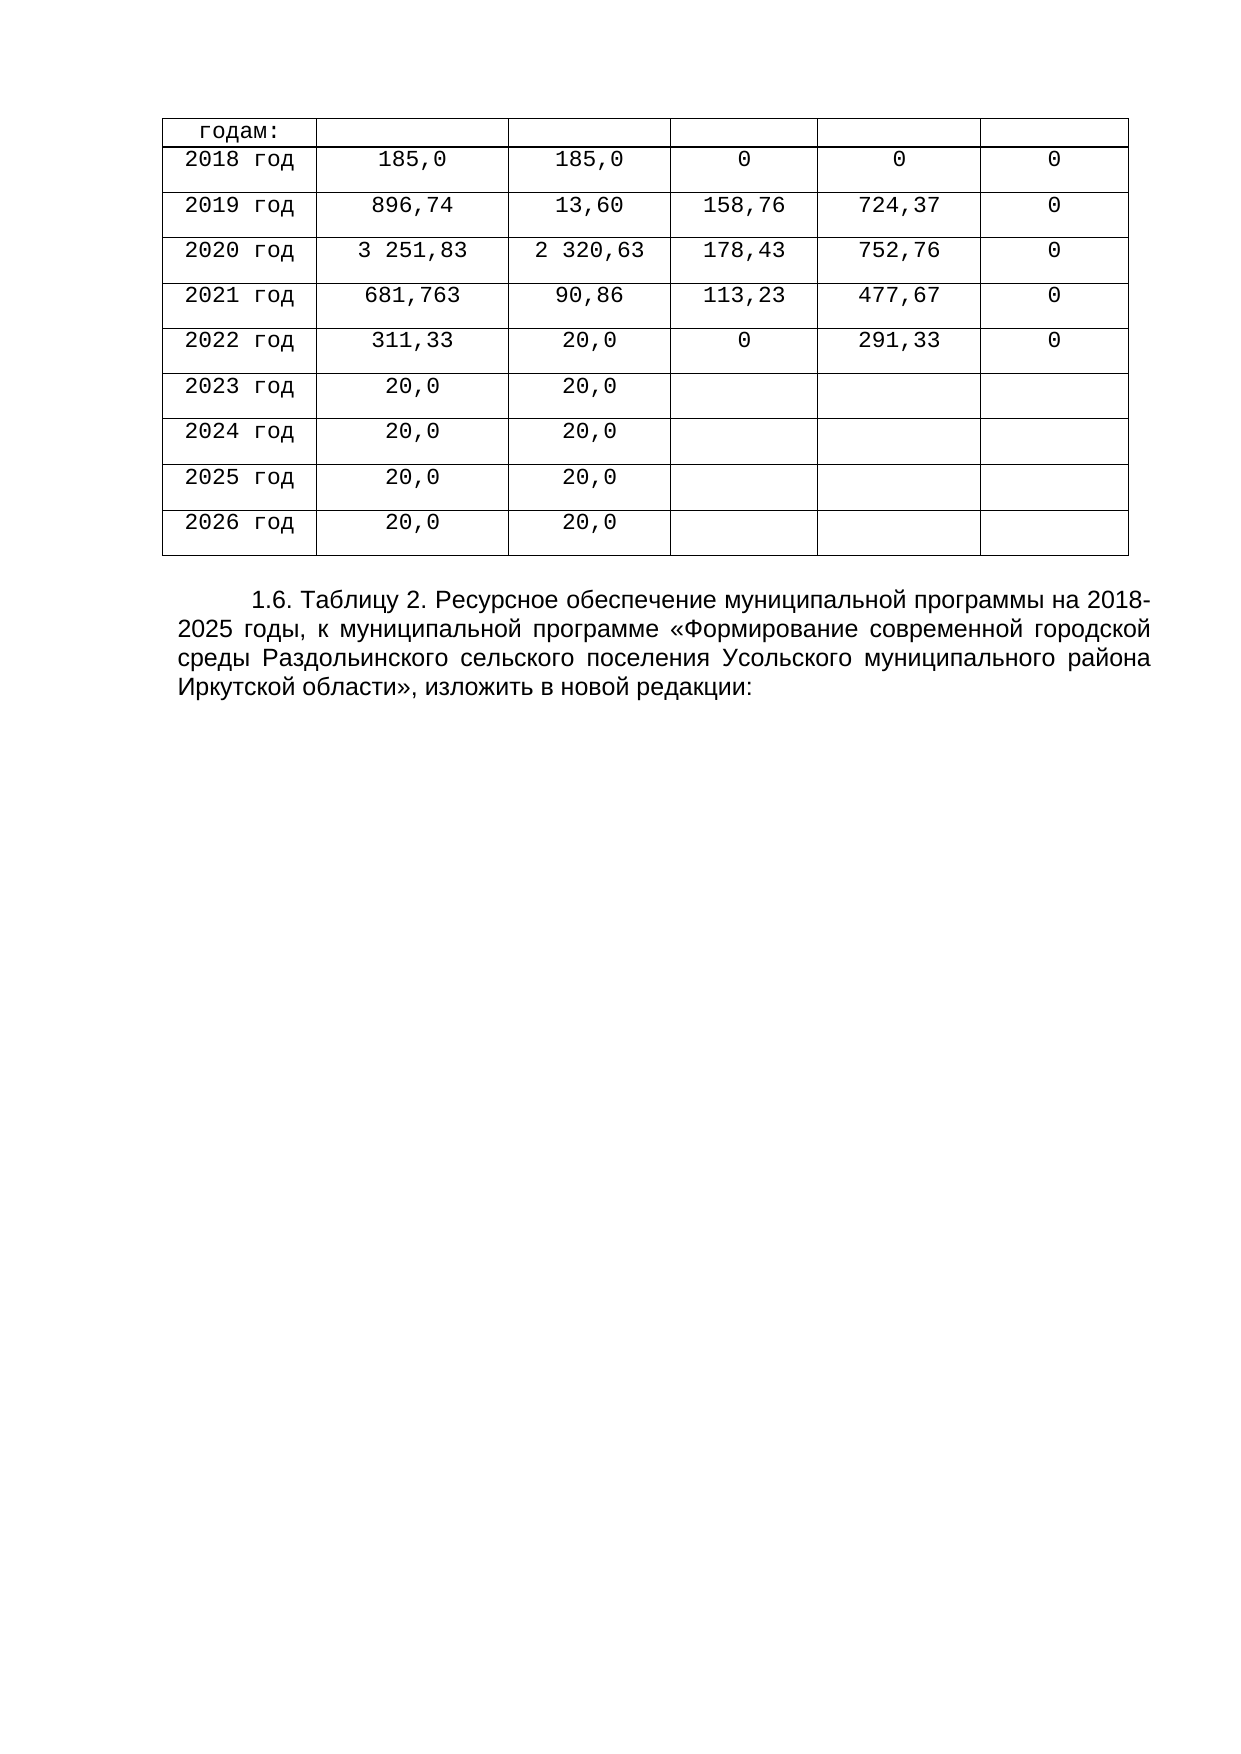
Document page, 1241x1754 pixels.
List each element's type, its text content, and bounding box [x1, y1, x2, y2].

table_cell 0 [981, 329, 1128, 373]
table_cell 90,86 [509, 284, 670, 328]
table_cell 2 320,63 [509, 238, 670, 283]
table_cell 2022 год [163, 329, 316, 373]
table_cell 2025 год [163, 465, 316, 510]
table_cell 724,37 [818, 193, 980, 237]
table_cell 158,76 [671, 193, 817, 237]
table_cell [671, 119, 817, 146]
table_cell 2021 год [163, 284, 316, 328]
table_cell 20,0 [509, 374, 670, 418]
table_cell [818, 511, 980, 555]
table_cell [163, 119, 316, 146]
table_cell 20,0 [509, 465, 670, 510]
table_cell [818, 374, 980, 418]
table_cell 20,0 [317, 465, 508, 510]
table_cell 20,0 [509, 511, 670, 555]
table_cell [509, 119, 670, 146]
table_cell 0 [981, 238, 1128, 283]
table_cell 291,33 [818, 329, 980, 373]
table_cell [981, 419, 1128, 464]
table_cell [671, 374, 817, 418]
table_cell [671, 465, 817, 510]
table_cell 178,43 [671, 238, 817, 283]
table_cell 0 [671, 148, 817, 192]
table_cell [981, 374, 1128, 418]
table_cell [981, 511, 1128, 555]
table_cell 477,67 [818, 284, 980, 328]
table_cell 681,763 [317, 284, 508, 328]
table_cell 20,0 [509, 329, 670, 373]
table_cell [818, 465, 980, 510]
table_cell 311,33 [317, 329, 508, 373]
table_cell 0 [818, 148, 980, 192]
table_cell 113,23 [671, 284, 817, 328]
table_cell [671, 511, 817, 555]
table_cell [317, 119, 508, 146]
table_cell [818, 419, 980, 464]
table_cell 185,0 [509, 148, 670, 192]
table_cell 2024 год [163, 419, 316, 464]
table_cell 2018 год [163, 148, 316, 192]
table_cell 752,76 [818, 238, 980, 283]
table_cell 896,74 [317, 193, 508, 237]
text 1.6. Таблицу 2. Ресурсное обеспечение муниципальной программы на 2018-2025 годы, к муниципальной программе «Формирование современной городской среды Раздольинского сельского поселения Усольского муниципального района Иркутской области», изложить в новой редакции: [177, 585, 1152, 700]
table_cell 13,60 [509, 193, 670, 237]
table_cell 2026 год [163, 511, 316, 555]
table_cell 2019 год [163, 193, 316, 237]
table_cell 0 [981, 148, 1128, 192]
table_cell 20,0 [509, 419, 670, 464]
table_cell [818, 119, 980, 146]
table_cell 20,0 [317, 374, 508, 418]
table_cell 0 [981, 284, 1128, 328]
table_cell [671, 419, 817, 464]
table_cell 0 [671, 329, 817, 373]
table_cell 20,0 [317, 511, 508, 555]
table_cell 2023 год [163, 374, 316, 418]
table_cell 20,0 [317, 419, 508, 464]
table_cell [981, 465, 1128, 510]
table_cell 185,0 [317, 148, 508, 192]
table_cell 3 251,83 [317, 238, 508, 283]
table_cell 2020 год [163, 238, 316, 283]
table_cell [981, 119, 1128, 146]
table_cell 0 [981, 193, 1128, 237]
